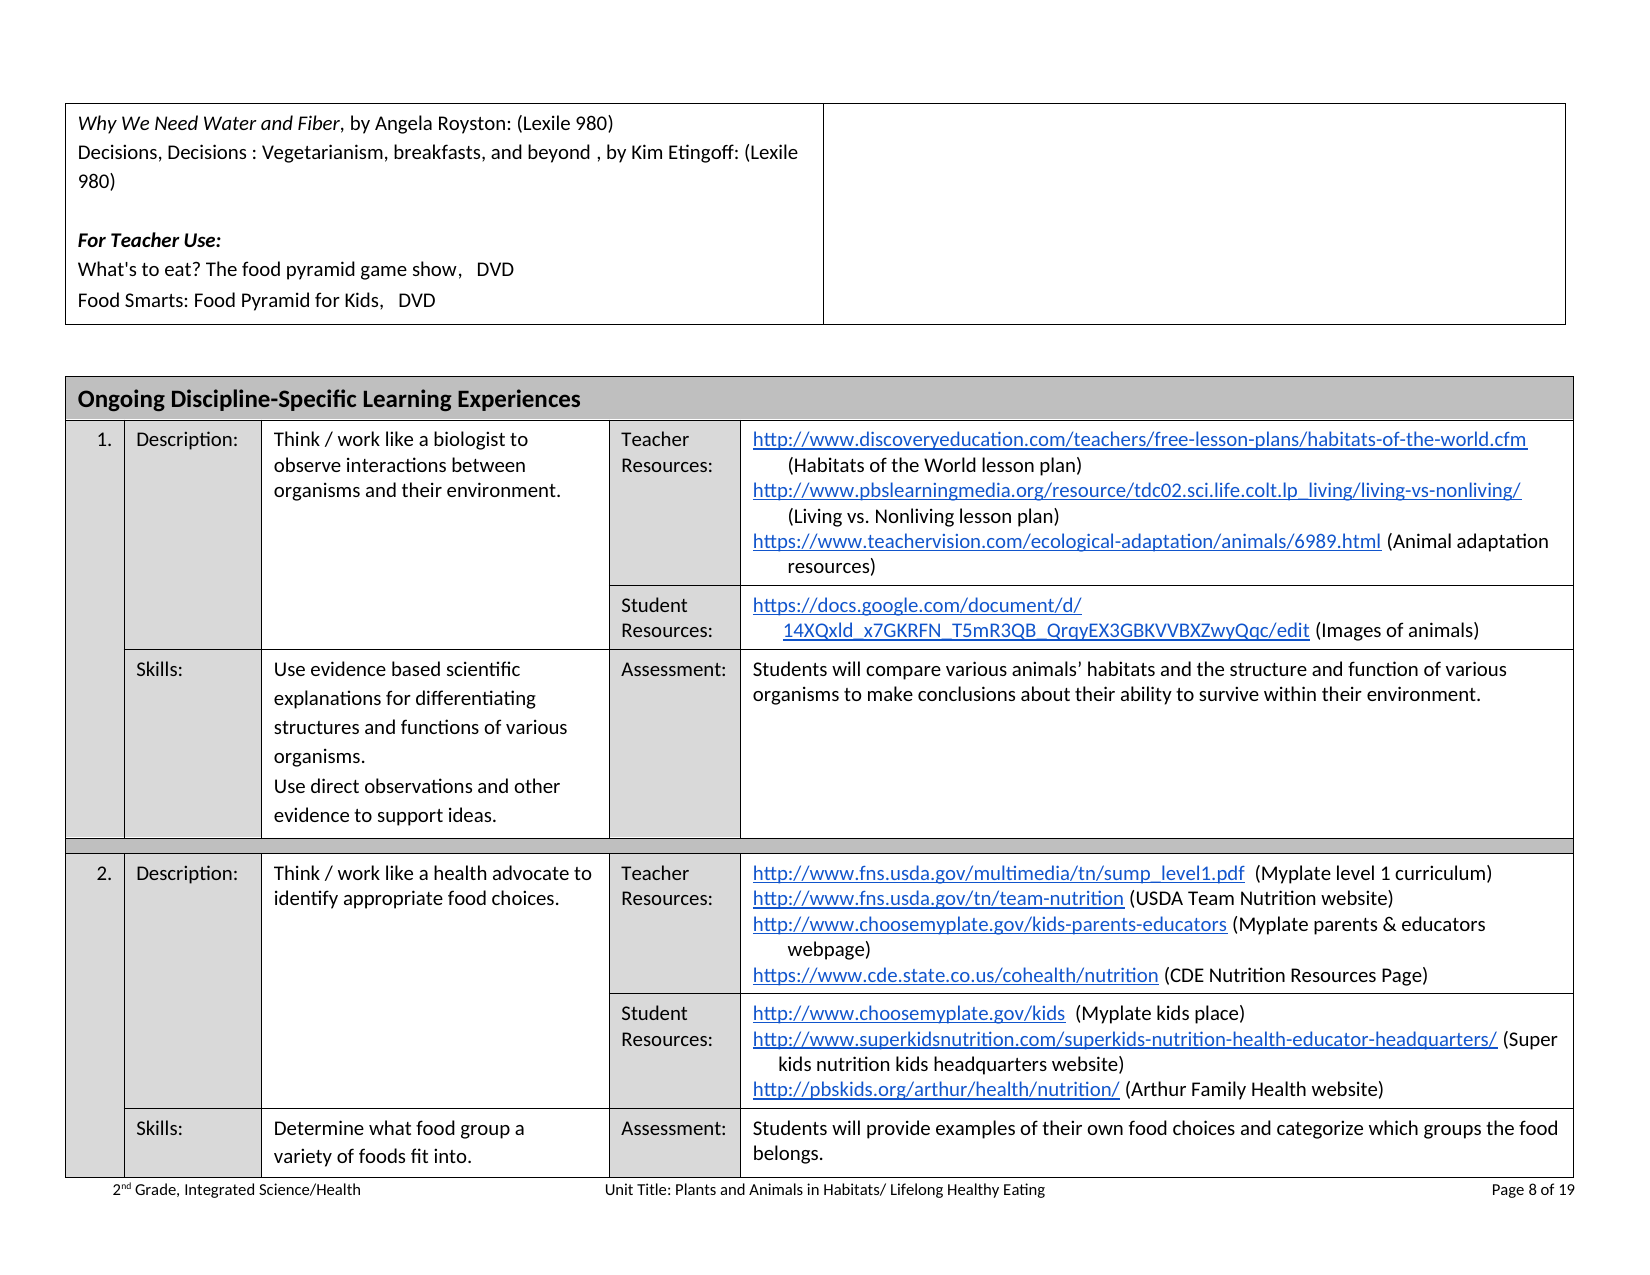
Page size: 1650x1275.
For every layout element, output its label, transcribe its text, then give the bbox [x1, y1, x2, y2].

table_cell Student Resources: [610, 994, 740, 1108]
table_cell [66, 839, 1573, 853]
table_cell 1. [66, 421, 124, 837]
table_cell Description: [125, 854, 261, 1108]
table_cell Assessment: [610, 650, 740, 837]
table_cell http://www.fns.usda.gov/multimedia/tn/sump_level1.pdf (Myplate level 1 curriculum) http://www.fns.usda.gov/tn/team-nutrition (USDA Team Nutrition website) http://www.choosemyplate.gov/kids-parents-educators (Myplate parents & educators webpage) https://www.cde.state.co.us/cohealth/nutrition (CDE Nutrition Resources Page) [741, 854, 1573, 993]
table_cell 2. [66, 854, 124, 1177]
table_cell Students will compare various animals’ habitats and the structure and function of various organisms to make conclusions about their ability to survive within their environment. [741, 650, 1573, 837]
table_cell Skills: [125, 650, 261, 837]
table_cell Assessment: [610, 1109, 740, 1177]
table_cell https://docs.google.com/document/d/14XQxld_x7GKRFN_T5mR3QB_QrqyEX3GBKVVBXZwyQqc/edit (Images of animals) [741, 586, 1573, 649]
table_cell Skills: [125, 1109, 261, 1177]
table_cell http://www.discoveryeducation.com/teachers/free-lesson-plans/habitats-of-the-world.cfm (Habitats of the World lesson plan) http://www.pbslearningmedia.org/resource/tdc02.sci.life.colt.lp_living/living-vs-nonliving/ (Living vs. Nonliving lesson plan) https://www.teachervision.com/ecological-adaptation/animals/6989.html (Animal adaptation resources) [741, 421, 1573, 585]
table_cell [741, 1109, 1573, 1177]
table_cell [824, 104, 1565, 324]
table_cell Think / work like a biologist to observe interactions between organisms and their environment. [262, 421, 609, 649]
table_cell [262, 1109, 609, 1177]
table_cell http://www.choosemyplate.gov/kids (Myplate kids place) http://www.superkidsnutrition.com/superkids-nutrition-health-educator-headquarters/ (Super kids nutrition kids headquarters website) http://pbskids.org/arthur/health/nutrition/ (Arthur Family Health website) [741, 994, 1573, 1108]
table_cell Think / work like a health advocate to identify appropriate food choices. [262, 854, 609, 1108]
table_cell Teacher Resources: [610, 421, 740, 585]
table_cell Use evidence based scientific explanations for differentiating structures and functions of various organisms. Use direct observations and other evidence to support ideas. [262, 650, 609, 837]
table_cell Teacher Resources: [610, 854, 740, 993]
table_header Ongoing Discipline-Specific Learning Experiences [66, 377, 1573, 419]
table_cell Student Resources: [610, 586, 740, 649]
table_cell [66, 104, 823, 324]
table_cell Description: [125, 421, 261, 649]
